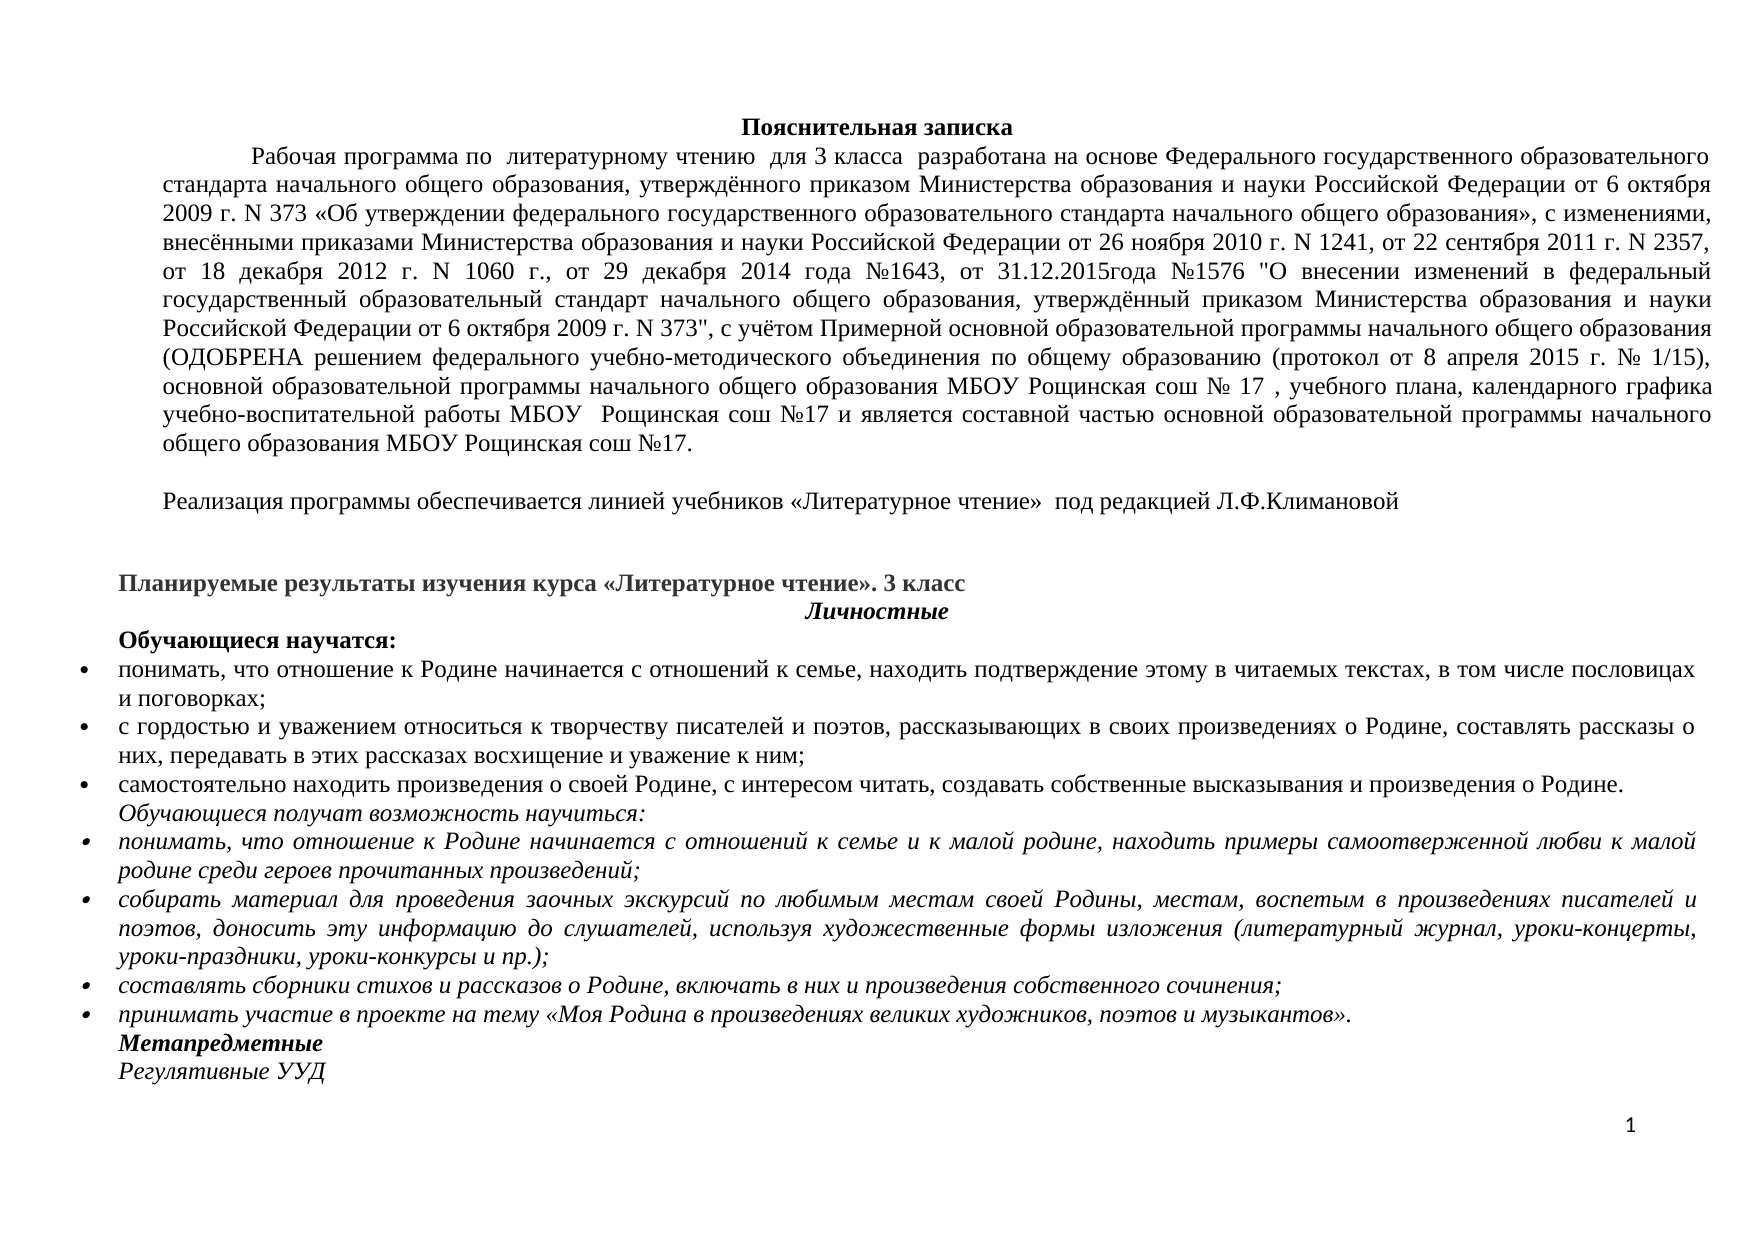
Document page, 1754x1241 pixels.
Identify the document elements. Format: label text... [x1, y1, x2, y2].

text Метапредметные [118, 1028, 1698, 1056]
list самостоятельно находить произведения о своей Родине, с интересом читать, создавать собственные высказывания и произведения о Родине. [81, 769, 1698, 798]
list собирать материал для проведения заочных экскурсий по любимым местам своей Родины, местам, воспетым в произведениях писателей и поэтов, доносить эту информацию до слушателей, используя художественные формы изложения (литературный журнал, уроки-концерты, уроки-праздники, уроки-конкурсы и пр.); [81, 884, 1698, 970]
text Обучающиеся научатся: [118, 625, 1698, 654]
text Обучающиеся получат возможность научиться: [118, 798, 1698, 826]
list принимать участие в проекте на тему «Моя Родина в произведениях великих художников, поэтов и музыкантов». [81, 999, 1698, 1028]
text Рабочая программа по литературному чтению для 3 класса разработана на основе Федерального государственного образовательного стандарта начального общего образования, утверждённого приказом Министерства образования и науки Российской Федерации от 6 октября . N 373 «Об утверждении федерального государственного образовательного стандарта начального общего образования», с изменениями, внесёнными приказами Министерства образования и науки Российской Федерации от 26 ноября . N 1241, от 22 сентября . N 2357, от 18 декабря . N ., от 29 декабря 2014 года №1643, от 31.12.2015года №1576 "О внесении изменений в федеральный государственный образовательный стандарт начального общего образования, утверждённый приказом Министерства образования и науки Российской Федерации от 6 октября . N 373", с учётом Примерной основной образовательной программы начального общего образования (ОДОБРЕНА решением федерального учебно-методического объединения по общему образованию (протокол от 8 апреля . № 1/15), основной образовательной программы начального общего образования МБОУ Рощинская сош № 17 , учебного плана, календарного графика учебно-воспитательной работы МБОУ Рощинская сош №17 и является составной частью основной образовательной программы начального общего образования МБОУ Рощинская сош №17. [162, 141, 1713, 457]
text Личностные [118, 596, 1636, 625]
text Планируемые результаты изучения курса «Литературное чтение». 3 класс [118, 568, 1636, 596]
list понимать, что отношение к Родине начинается с отношений к семье и к малой родине, находить примеры самоотверженной любви к малой родине среди героев прочитанных произведений; [81, 826, 1698, 884]
list понимать, что отношение к Родине начинается с отношений к семье, находить подтверждение этому в читаемых текстах, в том числе пословицах и поговорках; [81, 654, 1698, 711]
list составлять сборники стихов и рассказов о Родине, включать в них и произведения собственного сочинения; [81, 970, 1698, 999]
text Реализация программы обеспечивается линией учебников «Литературное чтение» под редакцией Л.Ф.Климановой [162, 486, 1713, 514]
list с гордостью и уважением относиться к творчеству писателей и поэтов, рассказывающих в своих произведениях о Родине, составлять рассказы о них, передавать в этих рассказах восхищение и уважение к ним; [81, 711, 1698, 769]
text Регулятивные УУД [118, 1056, 1698, 1085]
text Пояснительная записка [118, 112, 1636, 141]
